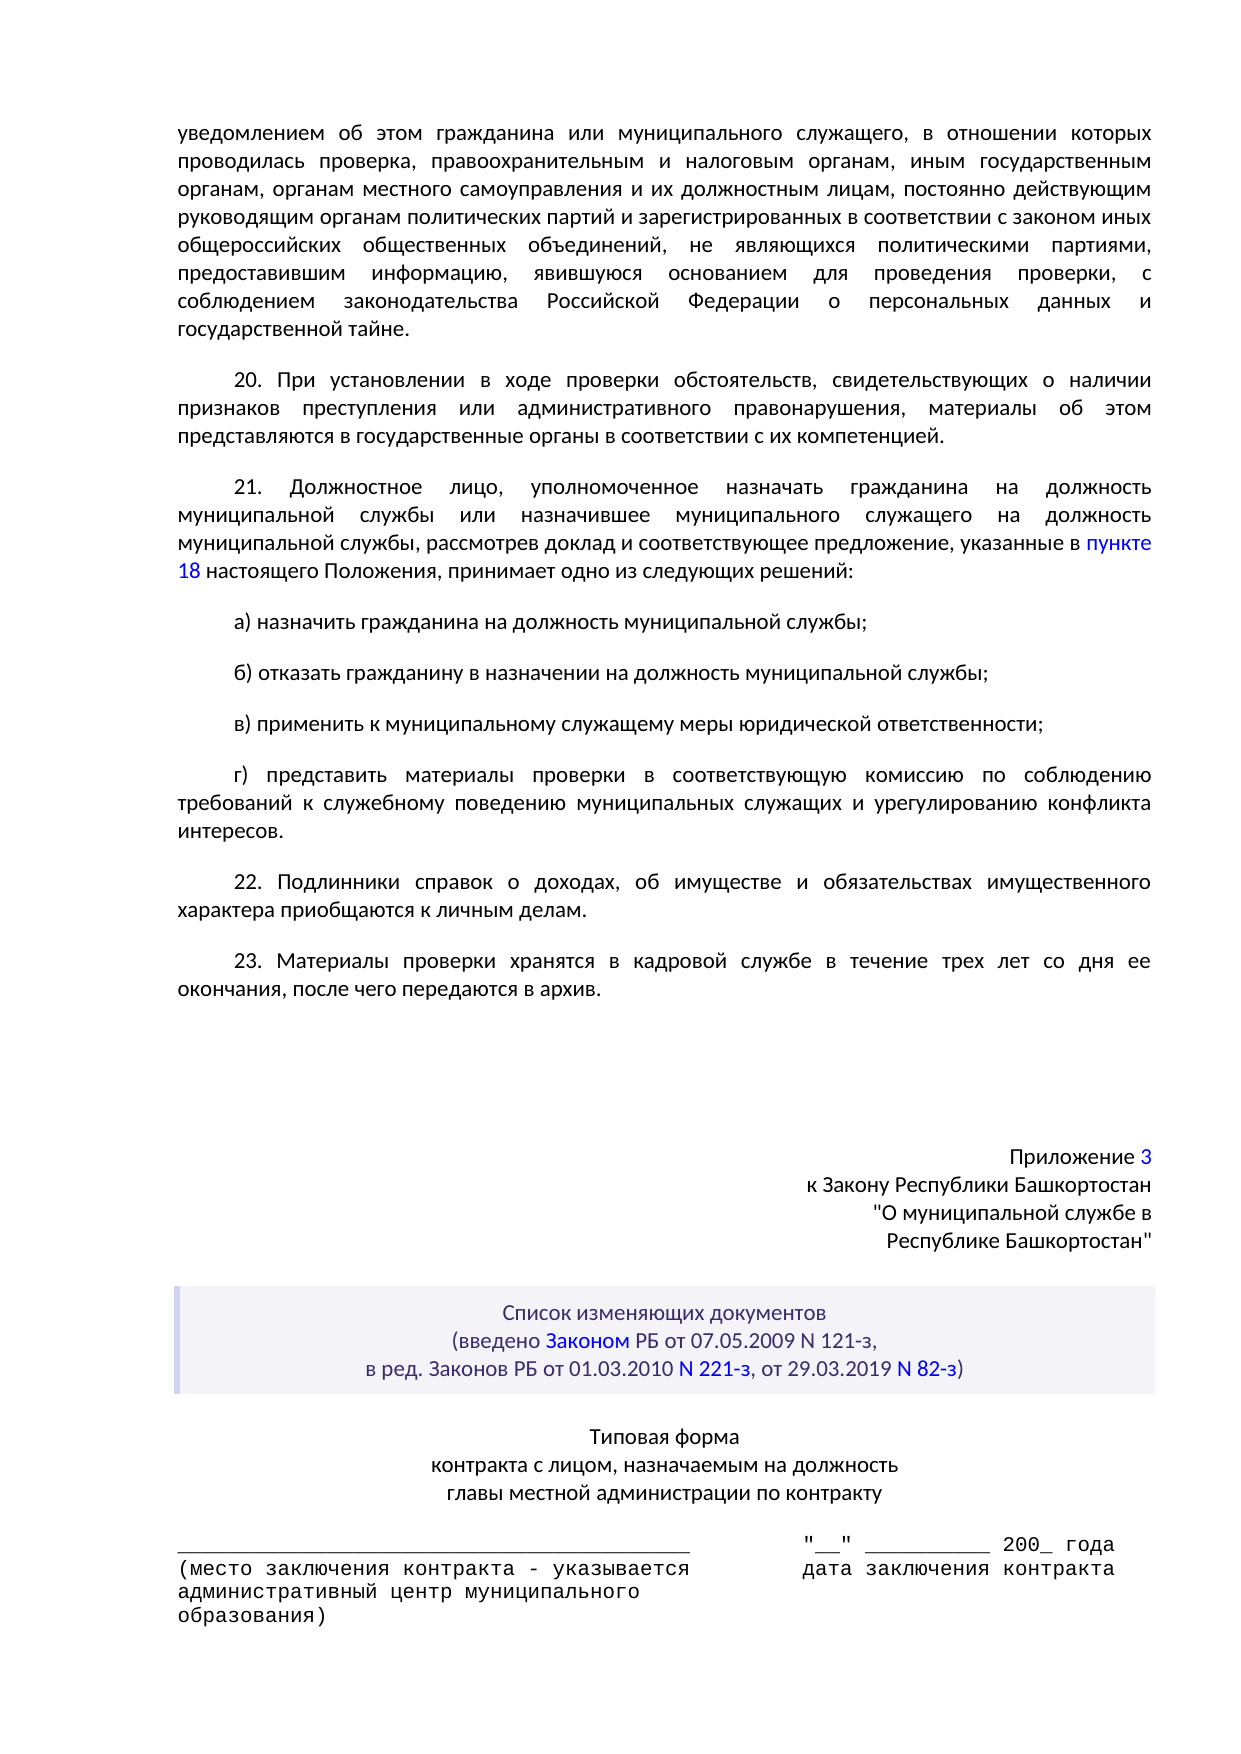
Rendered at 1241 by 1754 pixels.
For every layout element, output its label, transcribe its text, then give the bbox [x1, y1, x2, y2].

text административный центр муниципального [177, 1581, 1152, 1605]
text _________________________________________ "__" __________ 200_ года [177, 1534, 1152, 1558]
text контракта с лицом, назначаемым на должность [177, 1450, 1152, 1478]
text а) назначить гражданина на должность муниципальной службы; [177, 607, 1152, 635]
text г) представить материалы проверки в соответствующую комиссию по соблюдению требований к служебному поведению муниципальных служащих и урегулированию конфликта интересов. [177, 760, 1152, 844]
text образования) [177, 1605, 1152, 1629]
text Приложение 3 [177, 1142, 1152, 1170]
text Типовая форма [177, 1422, 1152, 1450]
text Республике Башкортостан" [177, 1226, 1152, 1254]
text 21. Должностное лицо, уполномоченное назначать гражданина на должность муниципальной службы или назначившее муниципального служащего на должность муниципальной службы, рассмотрев доклад и соответствующее предложение, указанные в пункте 18 настоящего Положения, принимает одно из следующих решений: [177, 472, 1152, 584]
text "О муниципальной службе в [177, 1198, 1152, 1226]
text 23. Материалы проверки хранятся в кадровой службе в течение трех лет со дня ее окончания, после чего передаются в архив. [177, 946, 1152, 1002]
text 22. Подлинники справок о доходах, об имуществе и обязательствах имущественного характера приобщаются к личным делам. [177, 867, 1152, 923]
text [177, 118, 1152, 342]
text б) отказать гражданину в назначении на должность муниципальной службы; [177, 658, 1152, 686]
text к Закону Республики Башкортостан [177, 1170, 1152, 1198]
text в) применить к муниципальному служащему меры юридической ответственности; [177, 709, 1152, 737]
table_header Список изменяющих документов (введено Законом РБ от 07.05.2009 N 121-з, в ред. Законов РБ от 01.03.2010 N 221-з, от 29.03.2019 N 82-з) [180, 1286, 1149, 1394]
text 20. При установлении в ходе проверки обстоятельств, свидетельствующих о наличии признаков преступления или административного правонарушения, материалы об этом представляются в государственные органы в соответствии с их компетенцией. [177, 365, 1152, 449]
text (место заключения контракта - указывается дата заключения контракта [177, 1558, 1152, 1581]
text главы местной администрации по контракту [177, 1478, 1152, 1506]
